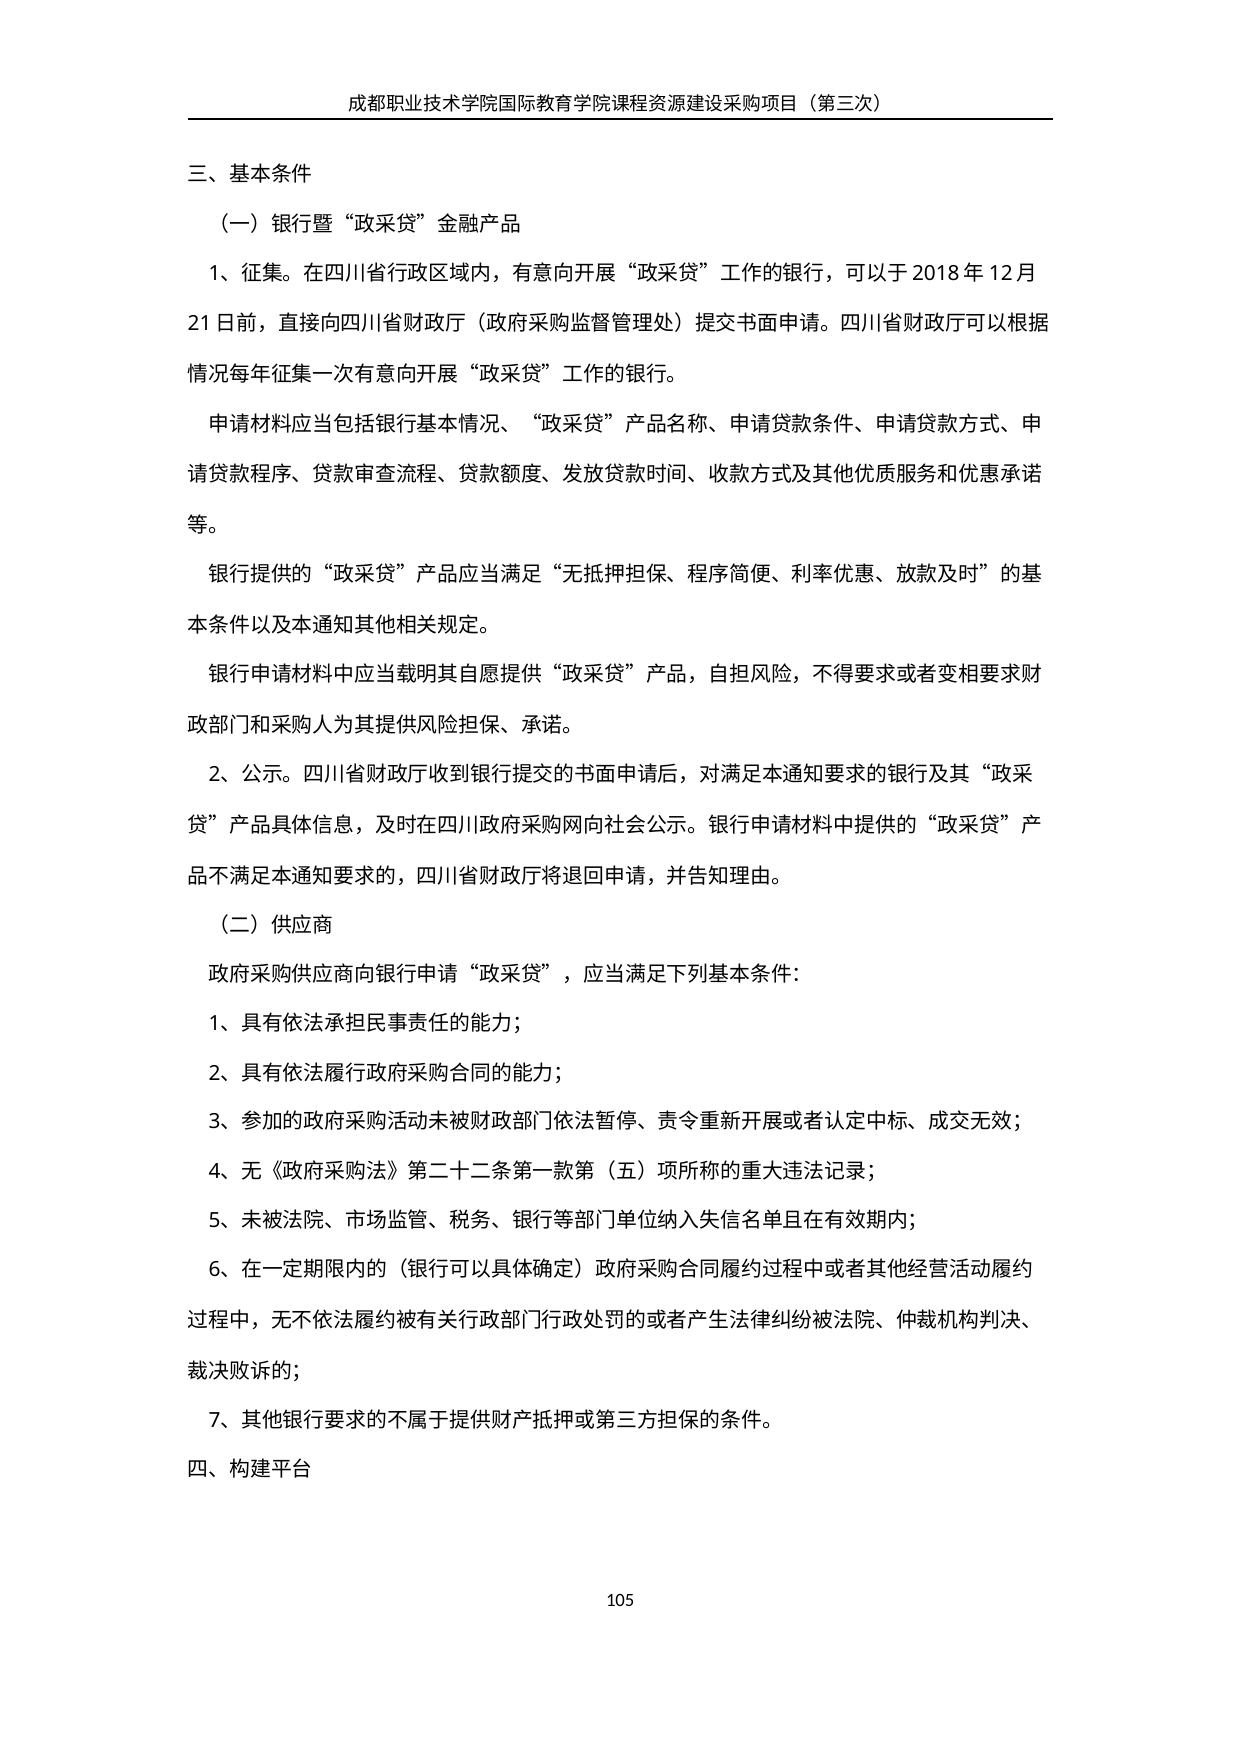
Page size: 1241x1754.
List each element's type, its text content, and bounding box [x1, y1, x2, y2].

text 银行申请材料中应当载明其自愿提供“政采贷”产品，自担风险，不得要求或者变相要求财政部门和采购人为其提供风险担保、承诺。 [187, 656, 1053, 741]
text 三、基本条件 [187, 156, 1053, 190]
text 1、具有依法承担民事责任的能力； [187, 1005, 1053, 1039]
text 5、未被法院、市场监管、税务、银行等部门单位纳入失信名单且在有效期内； [187, 1201, 1053, 1235]
text 银行提供的“政采贷”产品应当满足“无抵押担保、程序简便、利率优惠、放款及时”的基本条件以及本通知其他相关规定。 [187, 556, 1053, 641]
text 政府采购供应商向银行申请“政采贷”，应当满足下列基本条件： [187, 956, 1053, 990]
text （二）供应商 [187, 907, 1053, 941]
text （一）银行暨“政采贷”金融产品 [187, 205, 1053, 239]
text 6、在一定期限内的（银行可以具体确定）政府采购合同履约过程中或者其他经营活动履约过程中，无不依法履约被有关行政部门行政处罚的或者产生法律纠纷被法院、仲裁机构判决、裁决败诉的； [187, 1250, 1053, 1386]
text 四、构建平台 [187, 1450, 1053, 1484]
text 4、无《政府采购法》第二十二条第一款第（五）项所称的重大违法记录； [187, 1152, 1053, 1186]
text 7、其他银行要求的不属于提供财产抵押或第三方担保的条件。 [187, 1401, 1053, 1435]
text 3、参加的政府采购活动未被财政部门依法暂停、责令重新开展或者认定中标、成交无效； [187, 1103, 1053, 1137]
text 2、公示。四川省财政厅收到银行提交的书面申请后，对满足本通知要求的银行及其“政采贷”产品具体信息，及时在四川政府采购网向社会公示。银行申请材料中提供的“政采贷”产品不满足本通知要求的，四川省财政厅将退回申请，并告知理由。 [187, 756, 1053, 892]
text 1、征集。在四川省行政区域内，有意向开展“政采贷”工作的银行，可以于2018年12月21日前，直接向四川省财政厅（政府采购监督管理处）提交书面申请。四川省财政厅可以根据情况每年征集一次有意向开展“政采贷”工作的银行。 [187, 254, 1053, 390]
text 申请材料应当包括银行基本情况、“政采贷”产品名称、申请贷款条件、申请贷款方式、申请贷款程序、贷款审查流程、贷款额度、发放贷款时间、收款方式及其他优质服务和优惠承诺等。 [187, 405, 1053, 541]
text 2、具有依法履行政府采购合同的能力； [187, 1054, 1053, 1088]
